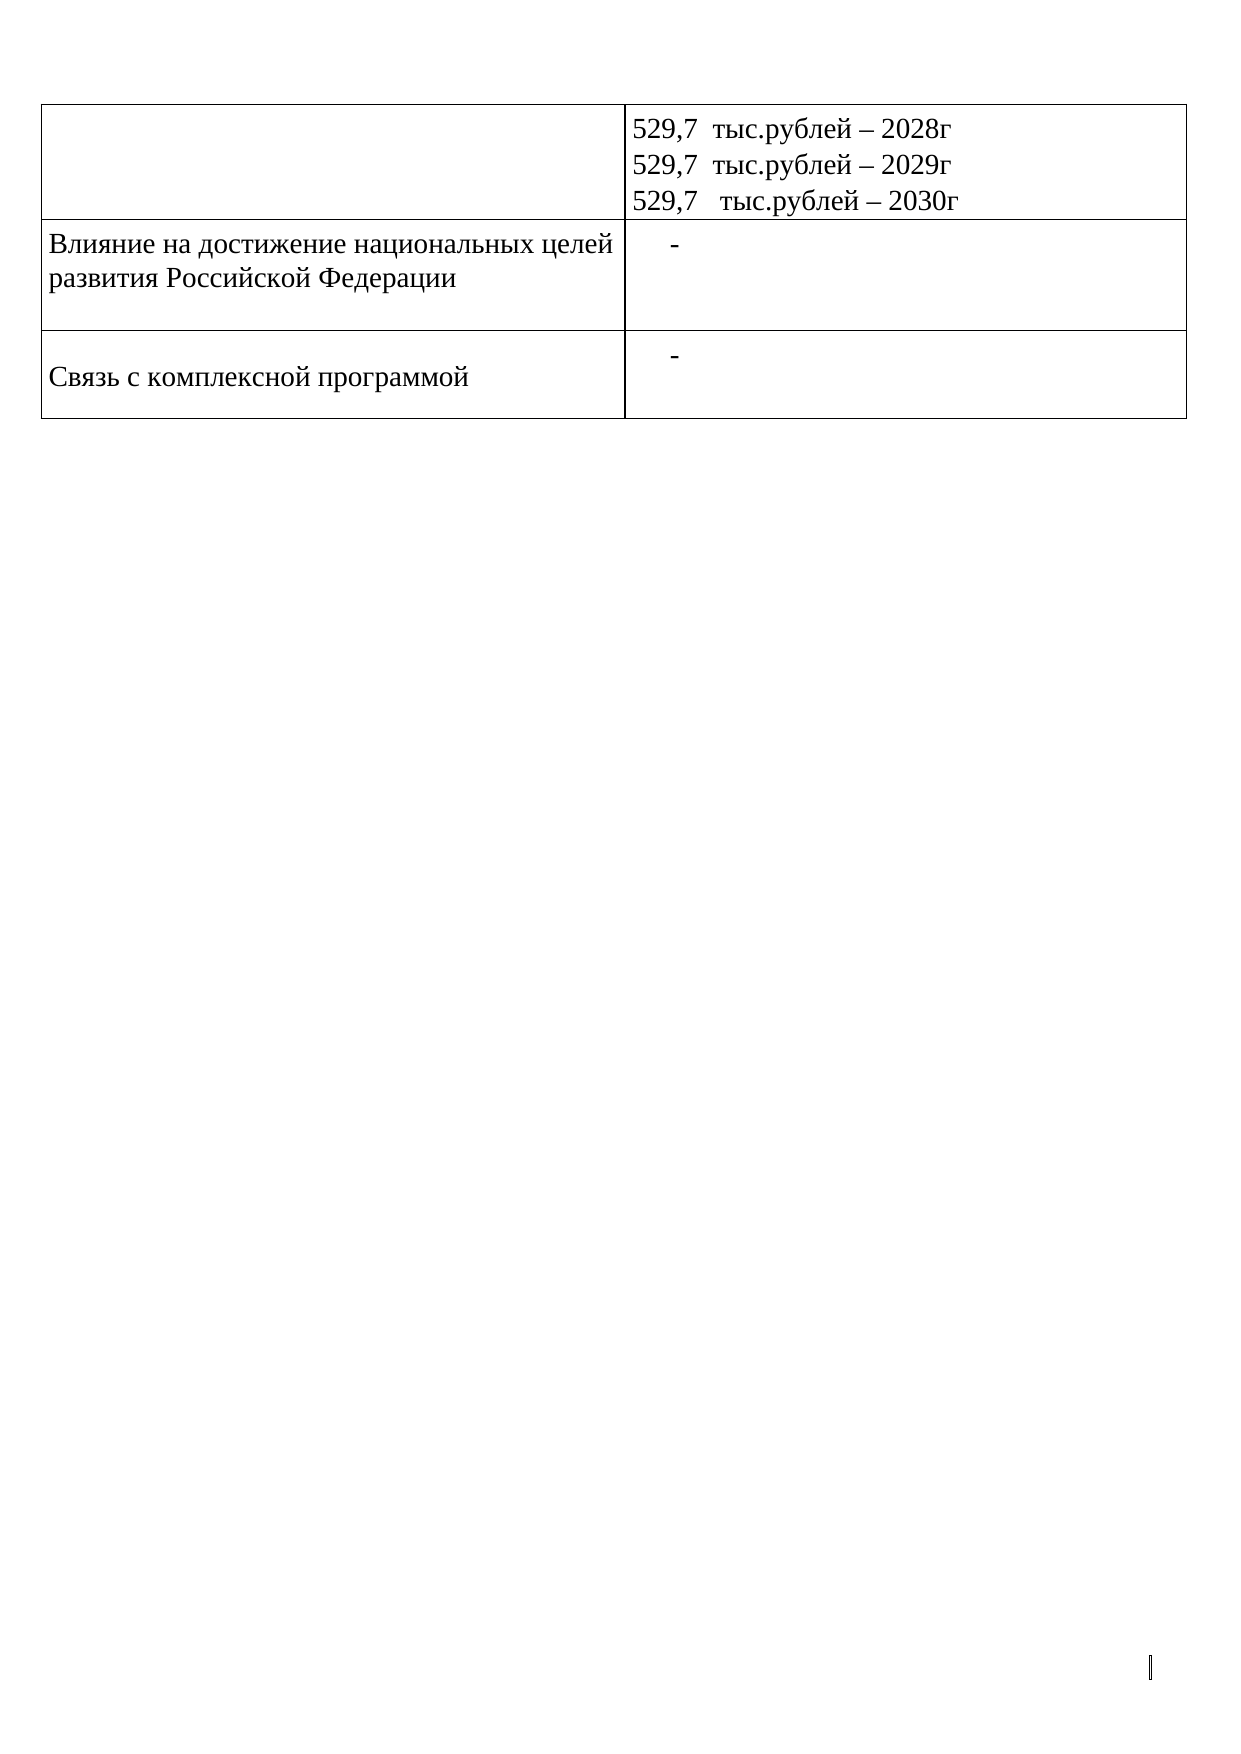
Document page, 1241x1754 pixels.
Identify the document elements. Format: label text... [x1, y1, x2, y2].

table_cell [42, 105, 624, 219]
table_cell Связь с комплексной программой [42, 331, 624, 418]
table_cell Влияние на достижение национальных целей развития Российской Федерации [42, 220, 624, 330]
table_cell - [626, 331, 1186, 418]
table_cell - [626, 220, 1186, 330]
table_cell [626, 105, 1186, 219]
